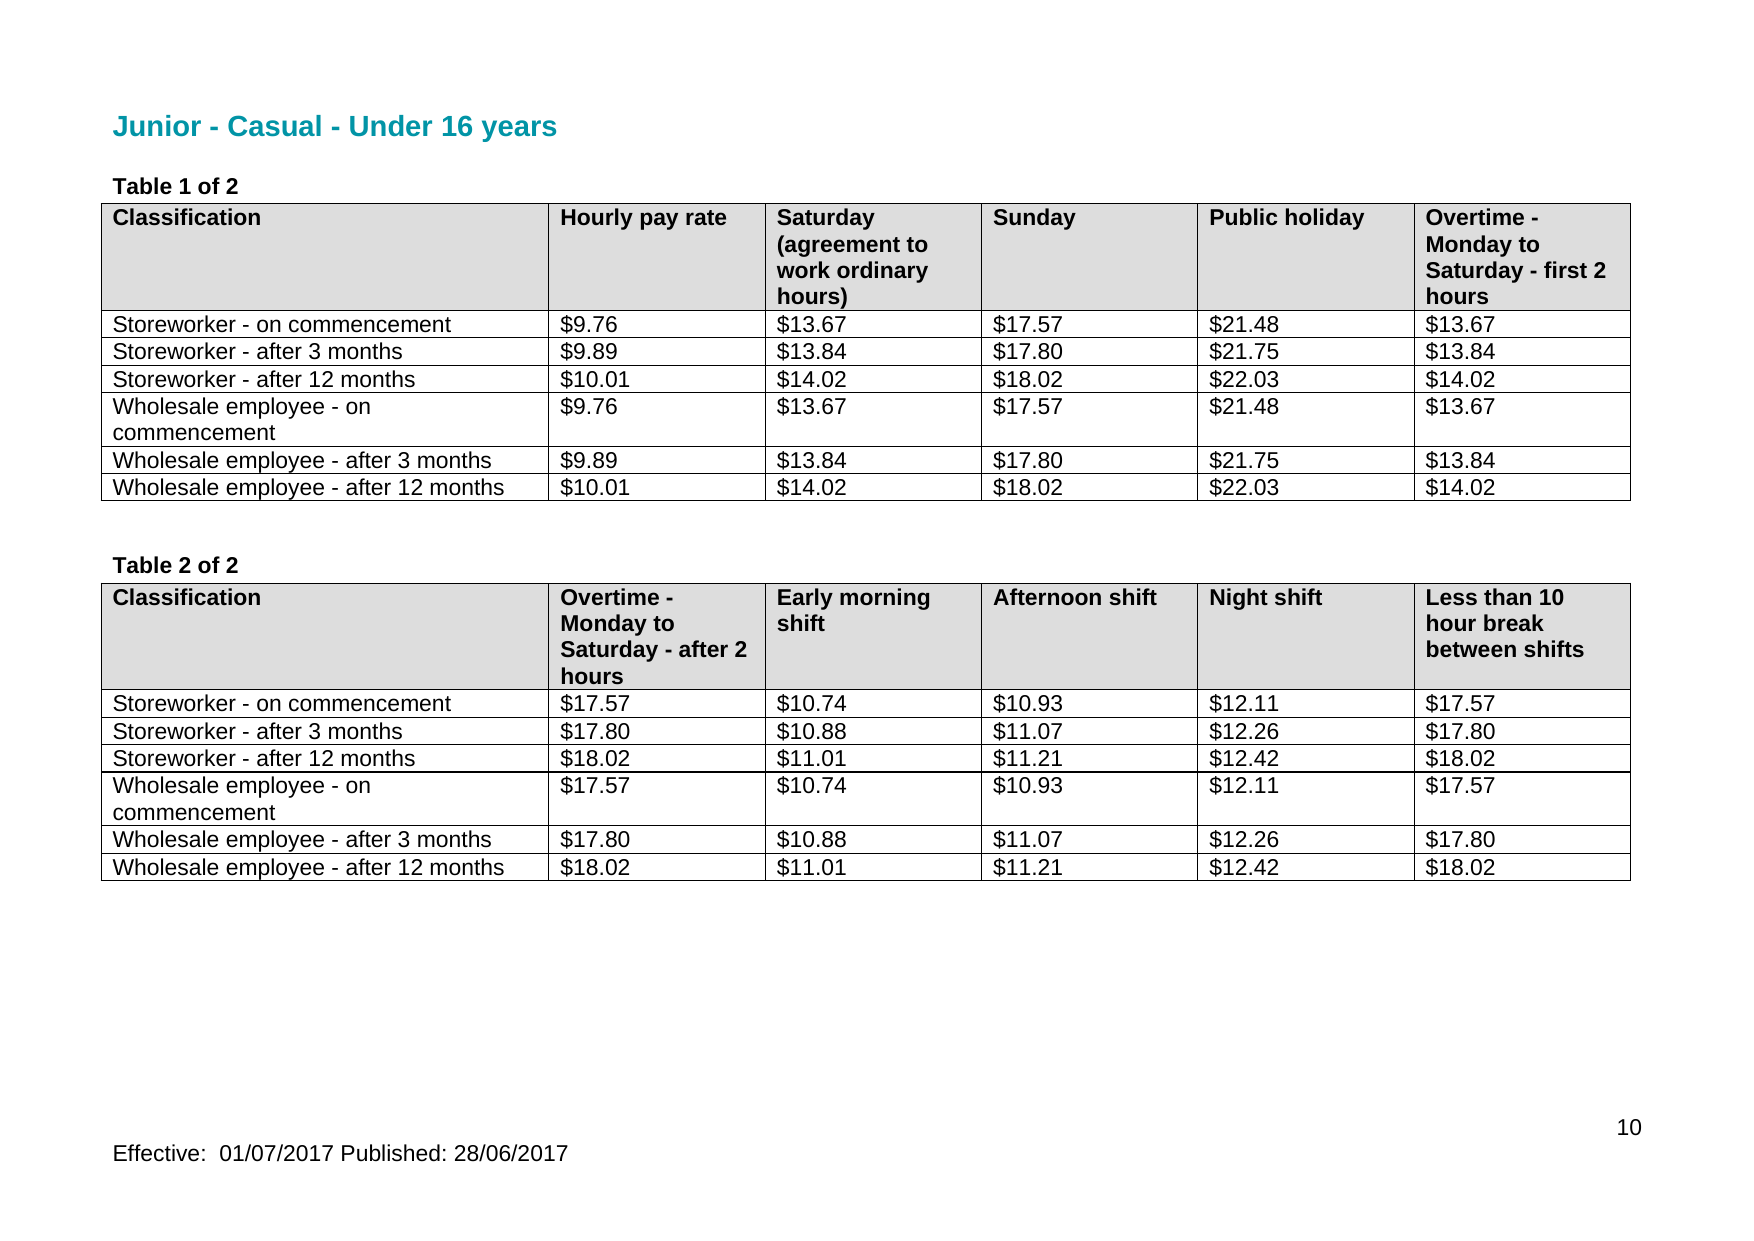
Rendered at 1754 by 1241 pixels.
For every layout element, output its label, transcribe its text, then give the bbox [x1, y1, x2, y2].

table_cell $21.75 [1198, 338, 1414, 364]
table_cell Storeworker - after 3 months [102, 718, 548, 744]
table_cell $18.02 [982, 474, 1197, 500]
table_cell $17.80 [549, 718, 765, 744]
table_cell $14.02 [1415, 474, 1630, 500]
table_cell $13.67 [766, 311, 981, 337]
table_cell $13.84 [1415, 338, 1630, 364]
table_cell $17.57 [549, 690, 765, 717]
table_cell $17.80 [1415, 826, 1630, 852]
table_cell $10.93 [982, 690, 1197, 717]
table_cell $22.03 [1198, 366, 1414, 392]
table_cell $17.80 [1415, 718, 1630, 744]
table_cell $17.57 [982, 311, 1197, 337]
table_cell $18.02 [982, 366, 1197, 392]
table_cell $18.02 [1415, 745, 1630, 771]
table_cell $10.74 [766, 690, 981, 717]
table_cell $9.76 [549, 393, 765, 446]
table_cell $13.67 [1415, 393, 1630, 446]
text Table 2 of 2 [112, 552, 1642, 579]
table_cell Wholesale employee - after 3 months [102, 826, 548, 852]
table_cell $9.89 [549, 338, 765, 364]
table_header Afternoon shift [982, 584, 1197, 689]
table_cell $12.42 [1198, 745, 1414, 771]
table_cell $21.48 [1198, 393, 1414, 446]
table_header Classification [102, 204, 548, 310]
table_cell $9.89 [549, 447, 765, 473]
table_cell $17.80 [549, 826, 765, 852]
table_cell $21.75 [1198, 447, 1414, 473]
table_cell $17.57 [982, 393, 1197, 446]
table_cell $14.02 [766, 474, 981, 500]
table_cell $10.01 [549, 474, 765, 500]
table_cell Wholesale employee - on commencement [102, 393, 548, 446]
table_cell $12.26 [1198, 826, 1414, 852]
table_cell $13.67 [1415, 311, 1630, 337]
table_cell $12.26 [1198, 718, 1414, 744]
table_cell $14.02 [1415, 366, 1630, 392]
table_cell $13.67 [766, 393, 981, 446]
table_cell Wholesale employee - after 12 months [102, 854, 548, 880]
table_header Night shift [1198, 584, 1414, 689]
table_cell $13.84 [766, 338, 981, 364]
table_cell $11.01 [766, 854, 981, 880]
table_cell $12.11 [1198, 690, 1414, 717]
table_cell $9.76 [549, 311, 765, 337]
table_cell Storeworker - on commencement [102, 311, 548, 337]
table_cell $18.02 [549, 854, 765, 880]
table_cell $10.88 [766, 718, 981, 744]
table_cell $12.42 [1198, 854, 1414, 880]
table_header Public holiday [1198, 204, 1414, 310]
table_header Overtime - Monday to Saturday - after 2 hours [549, 584, 765, 689]
table_cell Wholesale employee - on commencement [102, 773, 548, 825]
table_cell Storeworker - after 12 months [102, 366, 548, 392]
text Table 1 of 2 [112, 173, 1642, 199]
table_cell $10.01 [549, 366, 765, 392]
table_cell $11.21 [982, 745, 1197, 771]
table_cell Wholesale employee - after 3 months [102, 447, 548, 473]
table_header Sunday [982, 204, 1197, 310]
table_cell $17.57 [1415, 690, 1630, 717]
table_header Hourly pay rate [549, 204, 765, 310]
table_cell $17.80 [982, 447, 1197, 473]
table_cell Wholesale employee - after 12 months [102, 474, 548, 500]
table_cell $18.02 [1415, 854, 1630, 880]
table_cell Storeworker - on commencement [102, 690, 548, 717]
table_header Early morning shift [766, 584, 981, 689]
table_cell $10.74 [766, 773, 981, 825]
table_cell $13.84 [1415, 447, 1630, 473]
table_cell $17.57 [1415, 773, 1630, 825]
table_cell $11.07 [982, 826, 1197, 852]
table_cell $11.01 [766, 745, 981, 771]
table_cell $13.84 [766, 447, 981, 473]
table_cell $21.48 [1198, 311, 1414, 337]
table_cell $17.57 [549, 773, 765, 825]
table_cell $18.02 [549, 745, 765, 771]
table_header Saturday (agreement to work ordinary hours) [766, 204, 981, 310]
table_cell $11.21 [982, 854, 1197, 880]
subtitle Junior - Casual - Under 16 years [112, 109, 1642, 143]
table_cell $12.11 [1198, 773, 1414, 825]
table_cell $10.88 [766, 826, 981, 852]
table_cell Storeworker - after 3 months [102, 338, 548, 364]
table_cell $17.80 [982, 338, 1197, 364]
table_header Less than 10 hour break between shifts [1415, 584, 1630, 689]
table_cell Storeworker - after 12 months [102, 745, 548, 771]
table_cell $14.02 [766, 366, 981, 392]
table_header Classification [102, 584, 548, 689]
table_cell $11.07 [982, 718, 1197, 744]
table_cell $10.93 [982, 773, 1197, 825]
table_cell $22.03 [1198, 474, 1414, 500]
table_header Overtime - Monday to Saturday - first 2 hours [1415, 204, 1630, 310]
